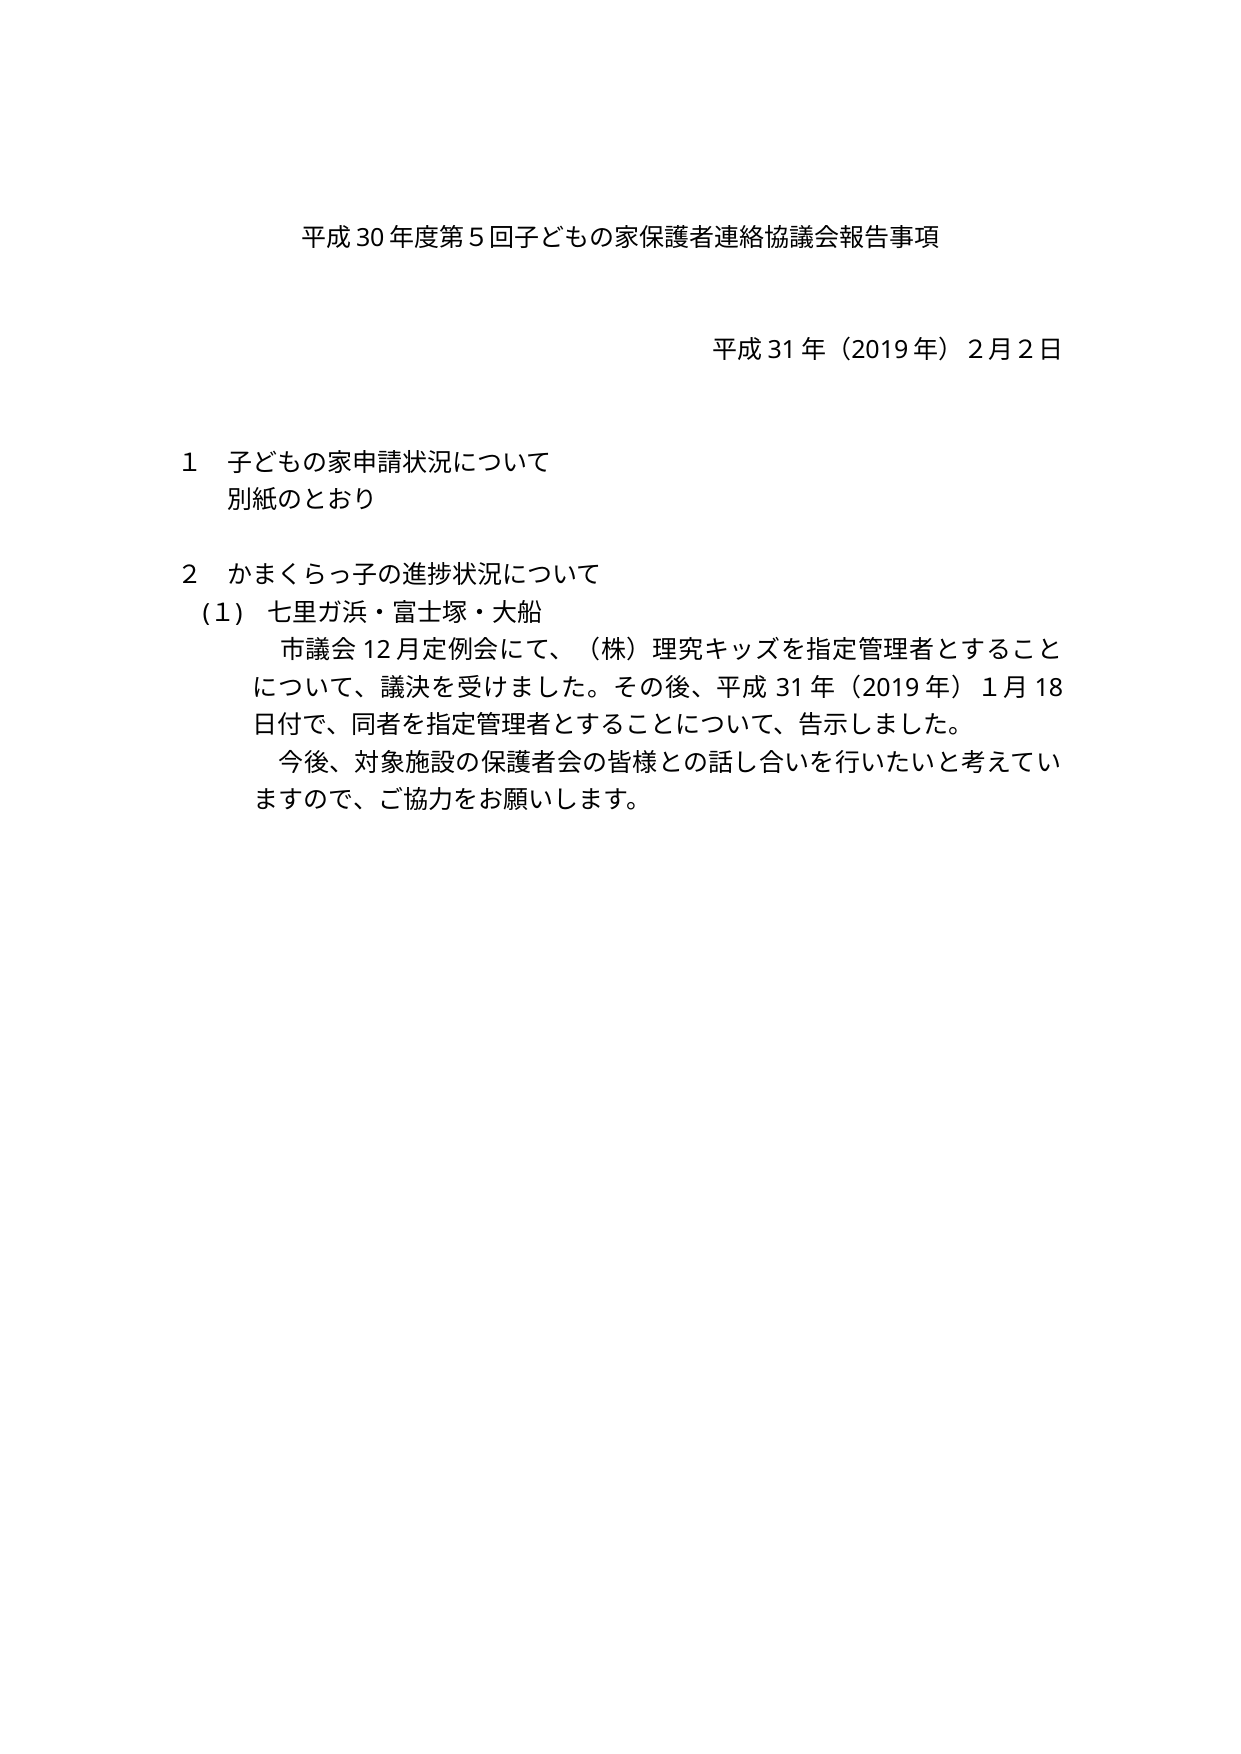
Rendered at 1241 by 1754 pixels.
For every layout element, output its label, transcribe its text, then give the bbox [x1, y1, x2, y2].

text (１) 七里ガ浜・富士塚・大船 [177, 592, 1063, 629]
text 今後、対象施設の保護者会の皆様との話し合いを行いたいと考えていますので、ご協力をお願いします。 [254, 742, 1063, 817]
text １ 子どもの家申請状況について [177, 442, 1063, 479]
text 別紙のとおり [177, 479, 1063, 517]
text 平成31年（2019年）２月２日 [177, 329, 1063, 367]
text 市議会12月定例会にて、（株）理究キッズを指定管理者とすることについて、議決を受けました。その後、平成31年（2019年）１月18日付で、同者を指定管理者とすることについて、告示しました。 [177, 629, 1063, 742]
text ２ かまくらっ子の進捗状況について [177, 554, 1063, 592]
text 平成30年度第５回子どもの家保護者連絡協議会報告事項 [177, 217, 1063, 254]
